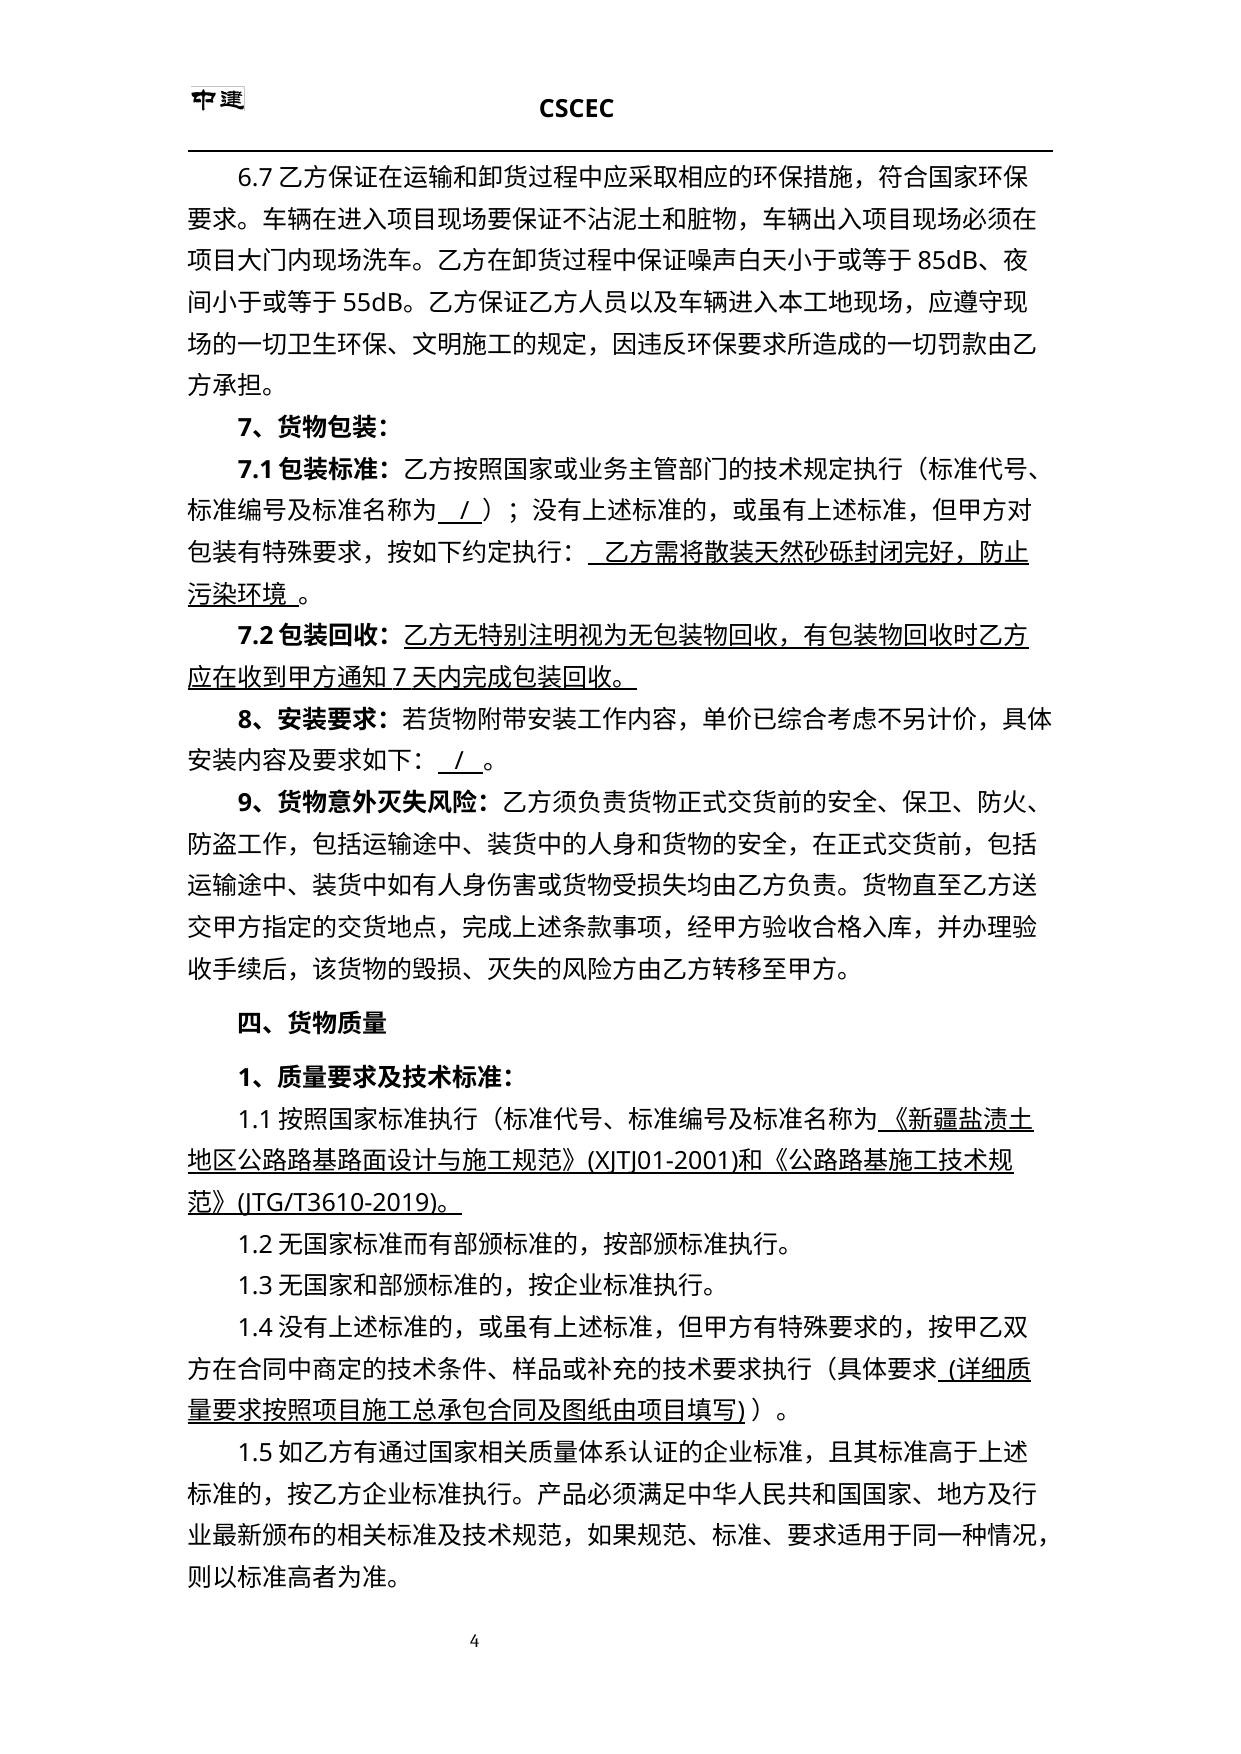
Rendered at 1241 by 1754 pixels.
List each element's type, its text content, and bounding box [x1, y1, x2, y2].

text 1.4没有上述标准的，或虽有上述标准，但甲方有特殊要求的，按甲乙双方在合同中商定的技术条件、样品或补充的技术要求执行（具体要求 (详细质量要求按照项目施工总承包合同及图纸由项目填写) ）。 [187, 1302, 1053, 1427]
text 6.7乙方保证在运输和卸货过程中应采取相应的环保措施，符合国家环保要求。车辆在进入项目现场要保证不沾泥土和脏物，车辆出入项目现场必须在项目大门内现场洗车。乙方在卸货过程中保证噪声白天小于或等于85dB、夜间小于或等于55dB。乙方保证乙方人员以及车辆进入本工地现场，应遵守现场的一切卫生环保、文明施工的规定，因违反环保要求所造成的一切罚款由乙方承担。 [187, 152, 1053, 402]
text 1.2无国家标准而有部颁标准的，按部颁标准执行。 [187, 1219, 1053, 1260]
text 7、货物包装： [187, 402, 1053, 444]
text 1.3无国家和部颁标准的，按企业标准执行。 [187, 1260, 1053, 1302]
text 8、安装要求：若货物附带安装工作内容，单价已综合考虑不另计价，具体安装内容及要求如下： / 。 [187, 694, 1053, 777]
picture [188, 86, 251, 111]
list 货物质量 [187, 998, 1053, 1039]
text 7.1包装标准：乙方按照国家或业务主管部门的技术规定执行（标准代号、标准编号及标准名称为 / ）；没有上述标准的，或虽有上述标准，但甲方对包装有特殊要求，按如下约定执行： 乙方需将散装天然砂砾封闭完好，防止污染环境 。 [187, 444, 1053, 610]
text 1.5如乙方有通过国家相关质量体系认证的企业标准，且其标准高于上述标准的，按乙方企业标准执行。产品必须满足中华人民共和国国家、地方及行业最新颁布的相关标准及技术规范，如果规范、标准、要求适用于同一种情况，则以标准高者为准。 [187, 1427, 1053, 1594]
text 9、货物意外灭失风险：乙方须负责货物正式交货前的安全、保卫、防火、防盗工作，包括运输途中、装货中的人身和货物的安全，在正式交货前，包括运输途中、装货中如有人身伤害或货物受损失均由乙方负责。货物直至乙方送交甲方指定的交货地点，完成上述条款事项，经甲方验收合格入库，并办理验收手续后，该货物的毁损、灭失的风险方由乙方转移至甲方。 [187, 777, 1053, 985]
text 1.1按照国家标准执行（标准代号、标准编号及标准名称为 《新疆盐渍土地区公路路基路面设计与施工规范》(XJTJ01-2001)和《公路路基施工技术规范》(JTG/T3610-2019)。 [187, 1094, 1053, 1219]
text 7.2包装回收：乙方无特别注明视为无包装物回收，有包装物回收时乙方应在收到甲方通知7天内完成包装回收。 [187, 610, 1053, 694]
text 1、质量要求及技术标准： [187, 1052, 1053, 1094]
